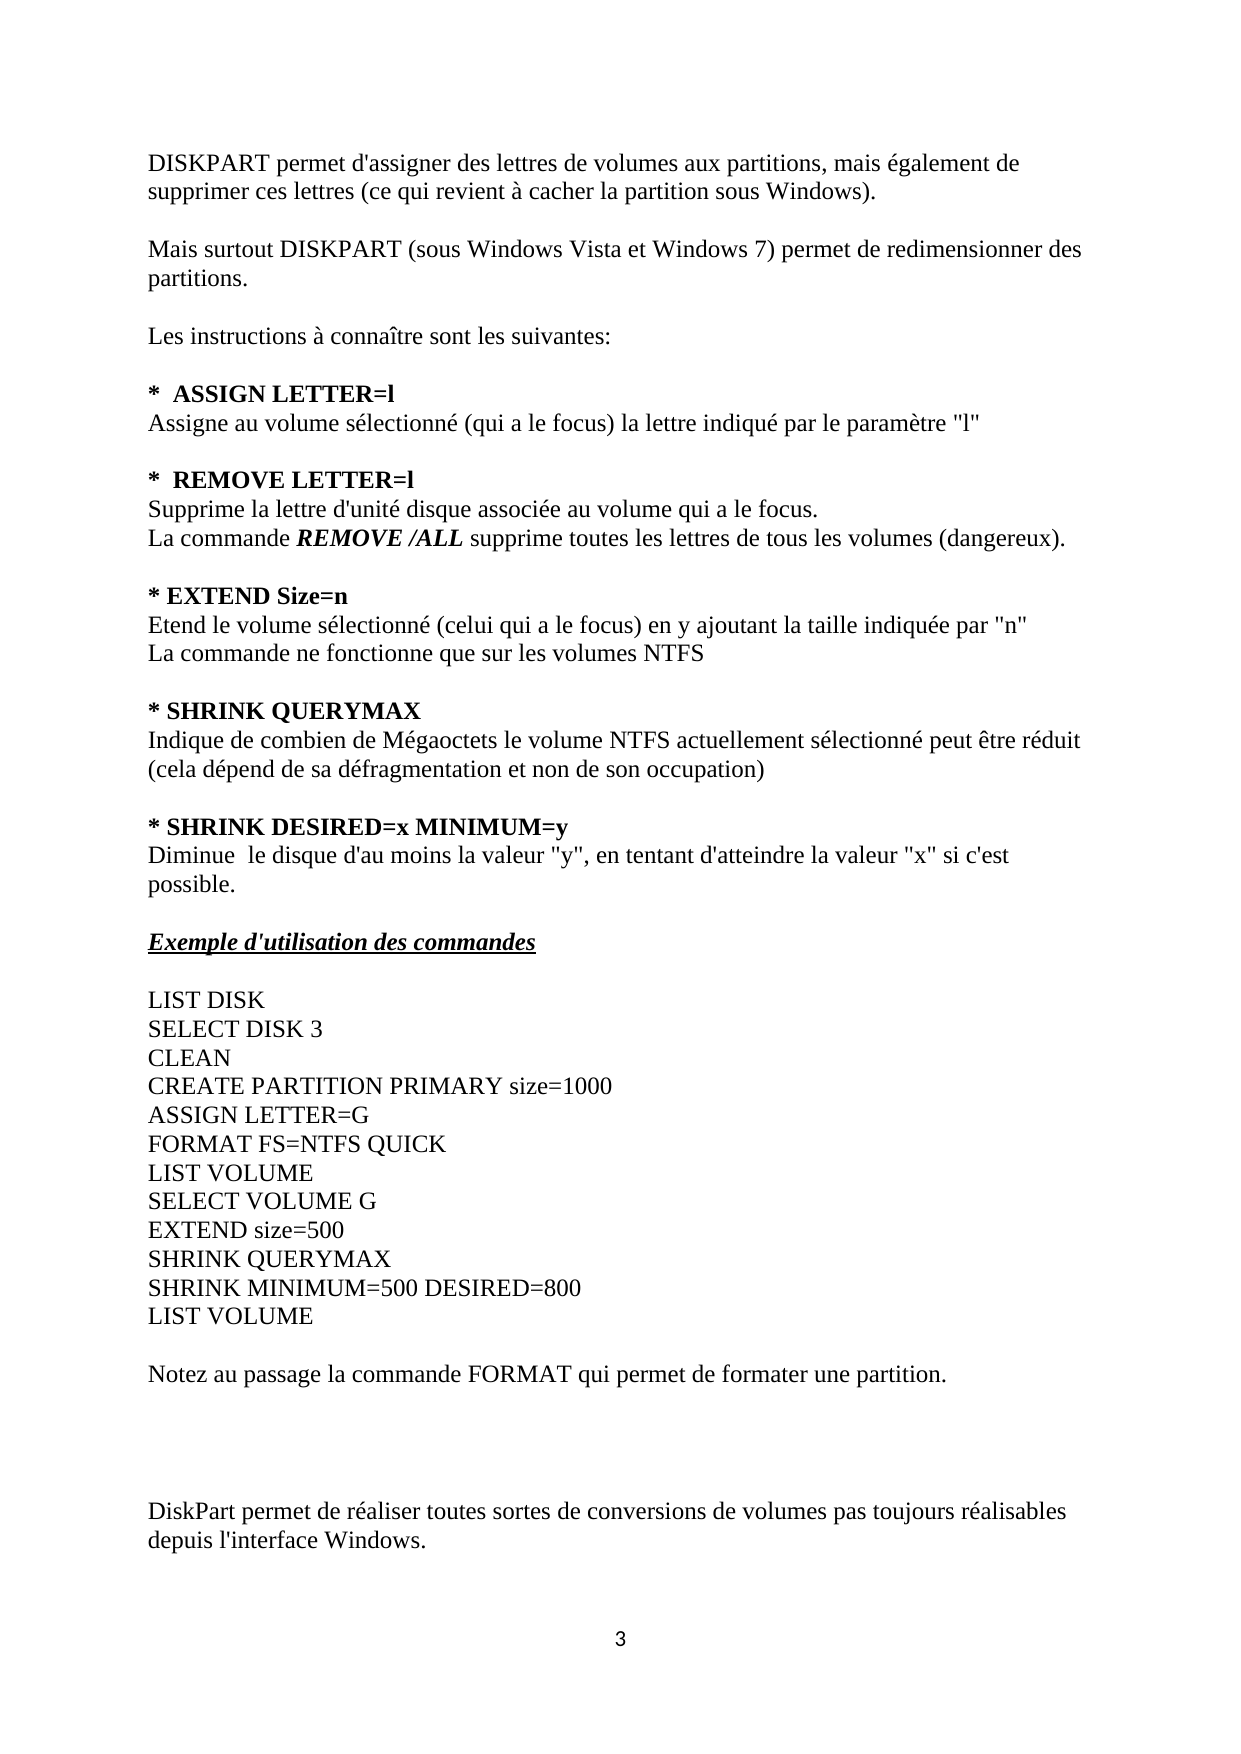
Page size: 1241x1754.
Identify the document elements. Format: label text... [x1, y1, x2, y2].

text DiskPart permet de réaliser toutes sortes de conversions de volumes pas toujours réalisables depuis l'interface Windows. [148, 1496, 1093, 1554]
text Exemple d'utilisation des commandes [148, 927, 1093, 956]
text * SHRINK DESIRED=x MINIMUM=y Diminue le disque d'au moins la valeur "y", en tentant d'atteindre la valeur "x" si c'est possible. [148, 812, 1093, 898]
text * EXTEND Size=n Etend le volume sélectionné (celui qui a le focus) en y ajoutant la taille indiquée par "n" La commande ne fonctionne que sur les volumes NTFS [148, 581, 1093, 667]
text Les instructions à connaître sont les suivantes: [148, 321, 1093, 350]
text * ASSIGN LETTER=l Assigne au volume sélectionné (qui a le focus) la lettre indiqué par le paramètre "l" [148, 379, 1093, 436]
text Mais surtout DISKPART (sous Windows Vista et Windows 7) permet de redimensionner des partitions. [148, 234, 1093, 292]
text Notez au passage la commande FORMAT qui permet de formater une partition. [148, 1359, 1093, 1388]
text * REMOVE LETTER=l Supprime la lettre d'unité disque associée au volume qui a le focus. La commande REMOVE /ALL supprime toutes les lettres de tous les volumes (dangereux). [148, 466, 1093, 552]
text DISKPART permet d'assigner des lettres de volumes aux partitions, mais également de supprimer ces lettres (ce qui revient à cacher la partition sous Windows). [148, 148, 1093, 205]
text LIST DISK SELECT DISK 3 CLEAN CREATE PARTITION PRIMARY size=1000 ASSIGN LETTER=G FORMAT FS=NTFS QUICK LIST VOLUME SELECT VOLUME G EXTEND size=500 SHRINK QUERYMAX SHRINK MINIMUM=500 DESIRED=800 LIST VOLUME [148, 985, 1093, 1330]
text * SHRINK QUERYMAX Indique de combien de Mégaoctets le volume NTFS actuellement sélectionné peut être réduit (cela dépend de sa défragmentation et non de son occupation) [148, 696, 1093, 783]
